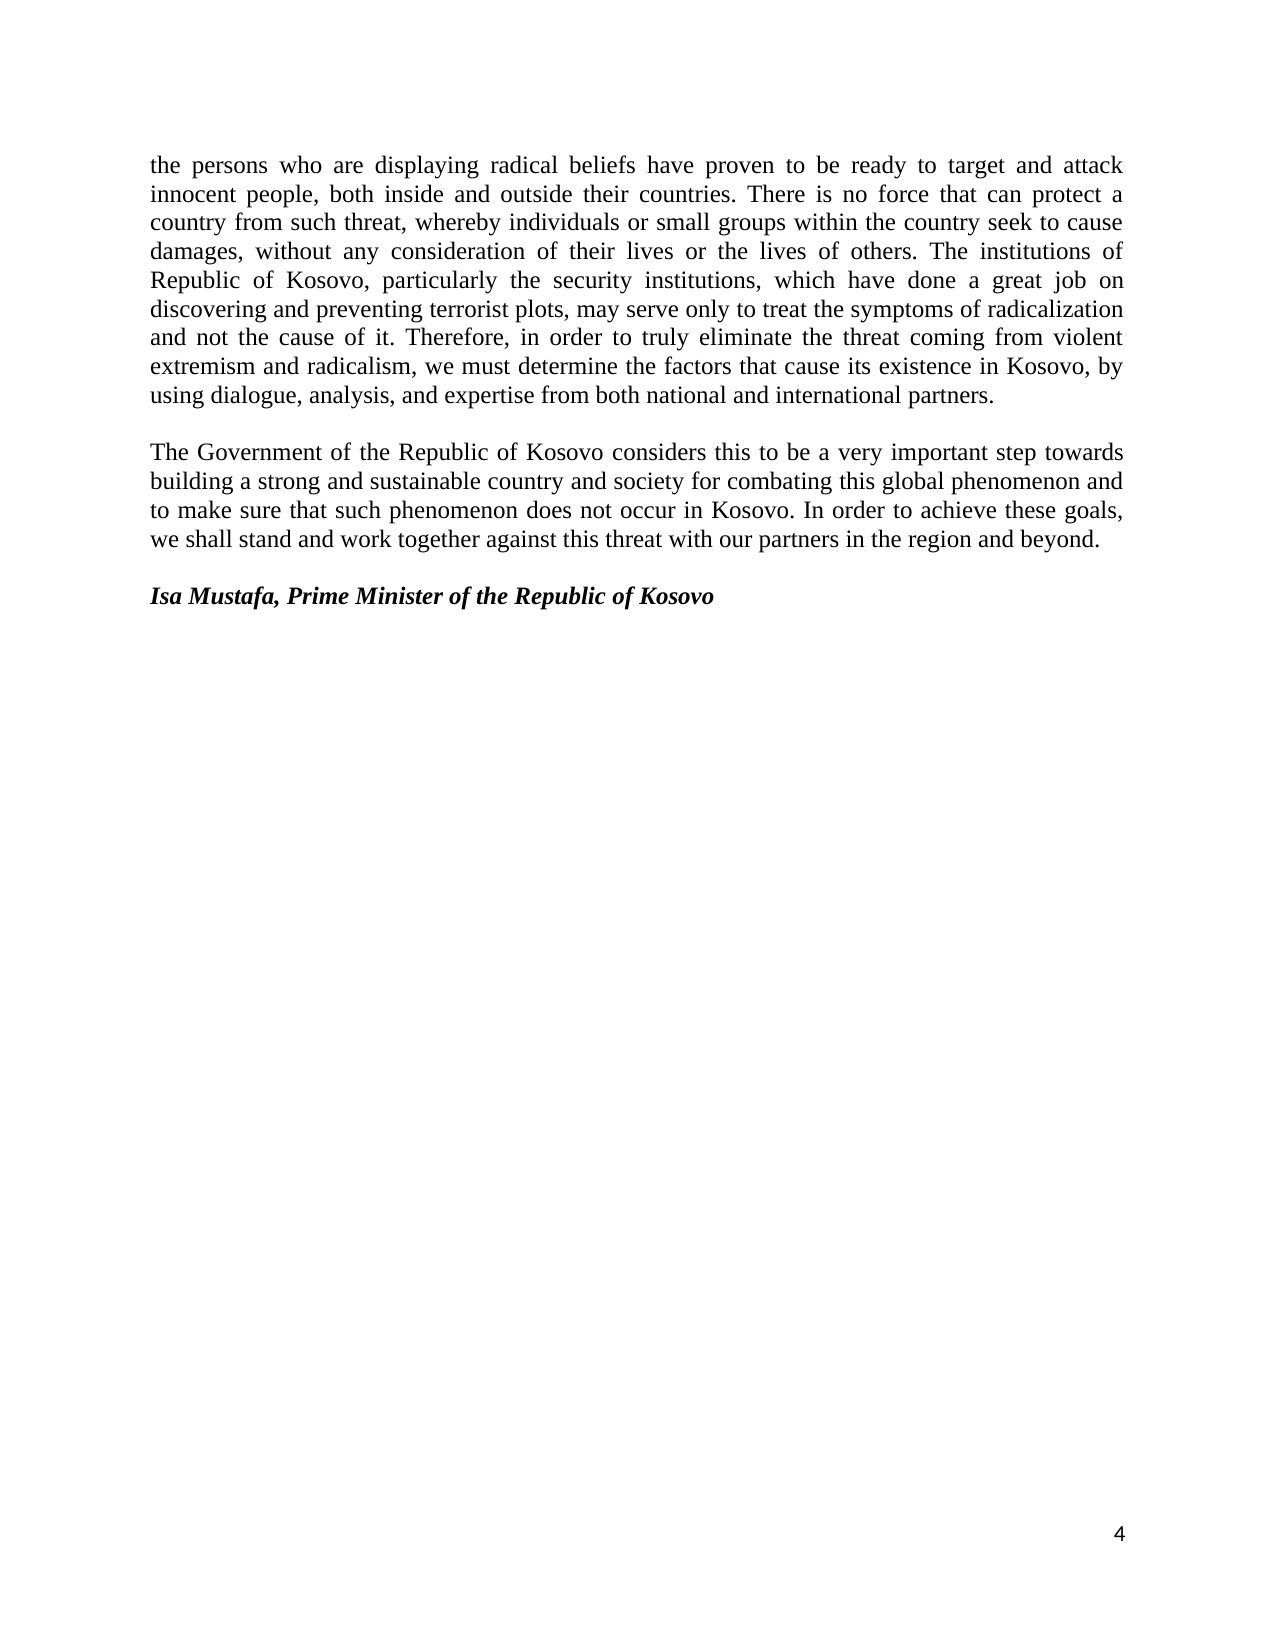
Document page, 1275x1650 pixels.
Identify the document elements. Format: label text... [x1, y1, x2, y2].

list The Government of the Republic of Kosovo considers this to be a very important step towards building a strong and sustainable country and society for combating this global phenomenon and to make sure that such phenomenon does not occur in Kosovo. In order to achieve these goals, we shall stand and work together against this threat with our partners in the region and beyond. [150, 437, 1125, 552]
list Isa Mustafa, Prime Minister of the Republic of Kosovo [150, 581, 1125, 610]
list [150, 150, 1125, 409]
